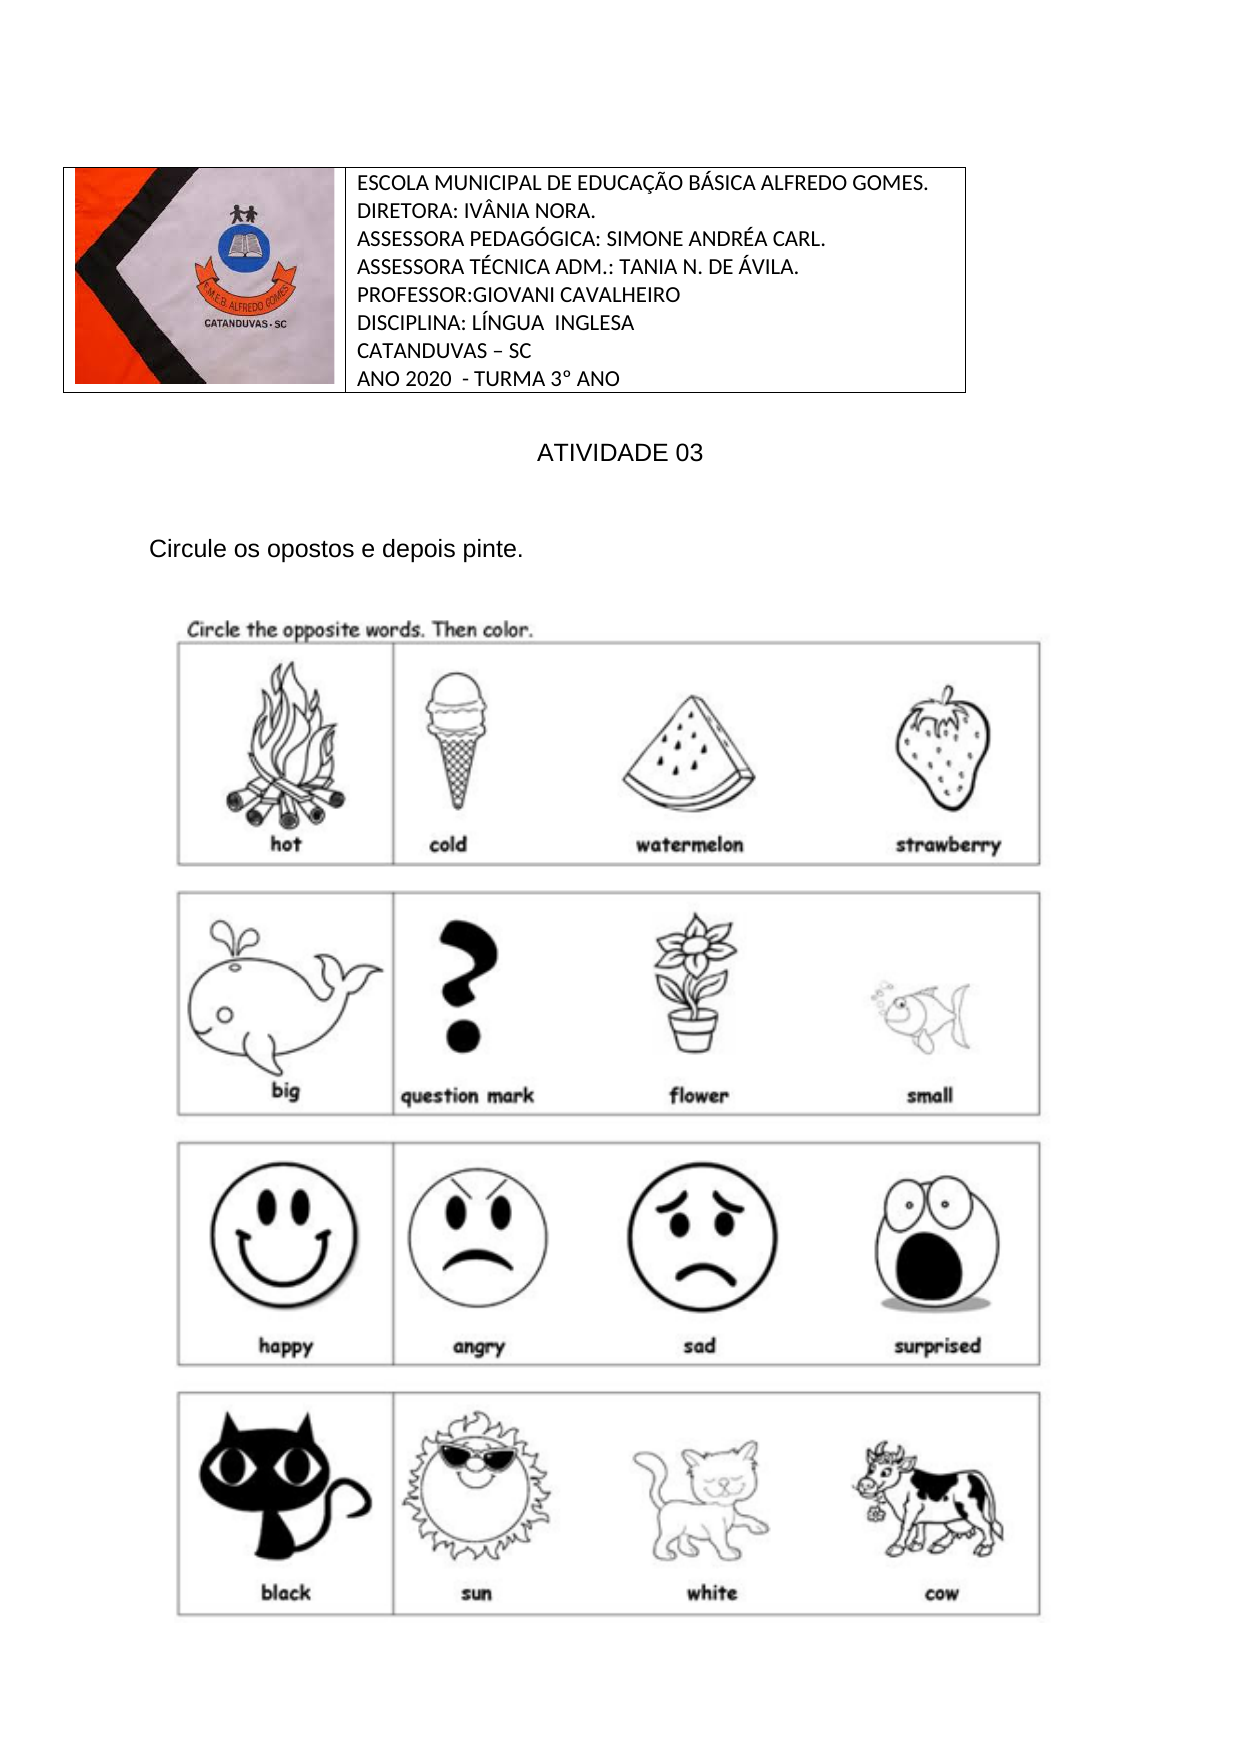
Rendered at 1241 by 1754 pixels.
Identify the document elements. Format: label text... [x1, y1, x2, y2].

picture [160, 620, 1080, 1623]
picture [75, 168, 335, 384]
text ATIVIDADE 03 [75, 438, 1165, 467]
text Circule os opostos e depois pinte. [75, 534, 1165, 562]
table_header ESCOLA MUNICIPAL DE EDUCAÇÃO BÁSICA ALFREDO GOMES. DIRETORA: IVÂNIA NORA. ASSESSORA PEDAGÓGICA: SIMONE ANDRÉA CARL. ASSESSORA TÉCNICA ADM.: TANIA N. DE ÁVILA. PROFESSOR:GIOVANI CAVALHEIRO DISCIPLINA: LÍNGUA INGLESA CATANDUVAS – SC ANO 2020 - TURMA 3º ANO [346, 168, 965, 392]
table_header [64, 168, 345, 392]
